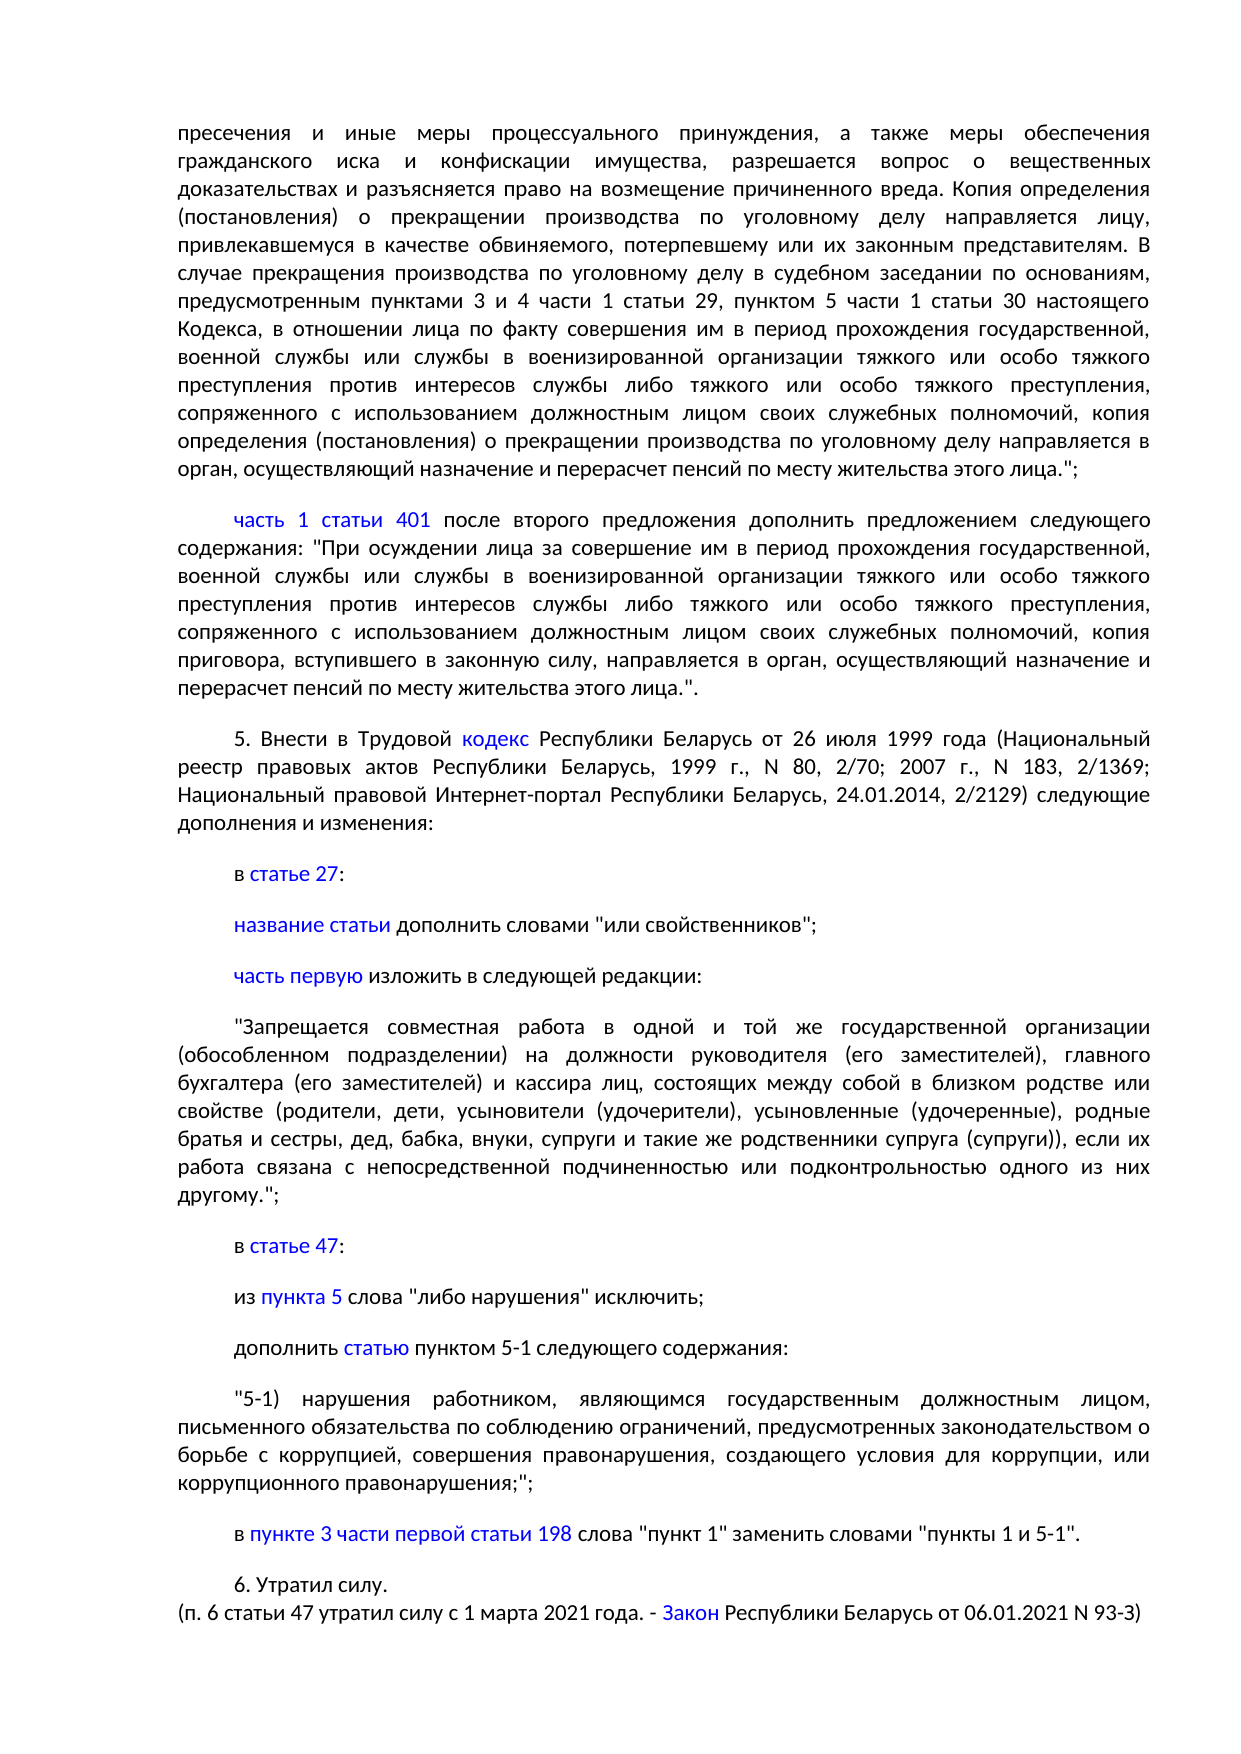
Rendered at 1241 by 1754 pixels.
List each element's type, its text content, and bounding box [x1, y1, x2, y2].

text часть первую изложить в следующей редакции: [177, 961, 1152, 989]
text в пункте 3 части первой статьи 198 слова "пункт 1" заменить словами "пункты 1 и 5-1". [177, 1519, 1152, 1547]
text из пункта 5 слова "либо нарушения" исключить; [177, 1282, 1152, 1310]
text часть 1 статьи 401 после второго предложения дополнить предложением следующего содержания: "При осуждении лица за совершение им в период прохождения государственной, военной службы или службы в военизированной организации тяжкого или особо тяжкого преступления против интересов службы либо тяжкого или особо тяжкого преступления, сопряженного с использованием должностным лицом своих служебных полномочий, копия приговора, вступившего в законную силу, направляется в орган, осуществляющий назначение и перерасчет пенсий по месту жительства этого лица.". [177, 505, 1152, 701]
text в статье 47: [177, 1231, 1152, 1259]
text в статье 27: [177, 859, 1152, 887]
text дополнить статью пунктом 5-1 следующего содержания: [177, 1333, 1152, 1361]
text "Запрещается совместная работа в одной и той же государственной организации (обособленном подразделении) на должности руководителя (его заместителей), главного бухгалтера (его заместителей) и кассира лиц, состоящих между собой в близком родстве или свойстве (родители, дети, усыновители (удочерители), усыновленные (удочеренные), родные братья и сестры, дед, бабка, внуки, супруги и такие же родственники супруга (супруги)), если их работа связана с непосредственной подчиненностью или подконтрольностью одного из них другому."; [177, 1012, 1152, 1208]
text (п. 6 статьи 47 утратил силу с 1 марта 2021 года. - Закон Республики Беларусь от 06.01.2021 N 93-З) [177, 1598, 1152, 1626]
text "5-1) нарушения работником, являющимся государственным должностным лицом, письменного обязательства по соблюдению ограничений, предусмотренных законодательством о борьбе с коррупцией, совершения правонарушения, создающего условия для коррупции, или коррупционного правонарушения;"; [177, 1384, 1152, 1496]
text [177, 118, 1152, 482]
text название статьи дополнить словами "или свойственников"; [177, 910, 1152, 938]
text 5. Внести в Трудовой кодекс Республики Беларусь от 26 июля 1999 года (Национальный реестр правовых актов Республики Беларусь, 1999 г., N 80, 2/70; 2007 г., N 183, 2/1369; Национальный правовой Интернет-портал Республики Беларусь, 24.01.2014, 2/2129) следующие дополнения и изменения: [177, 724, 1152, 836]
text 6. Утратил силу. [177, 1570, 1152, 1598]
